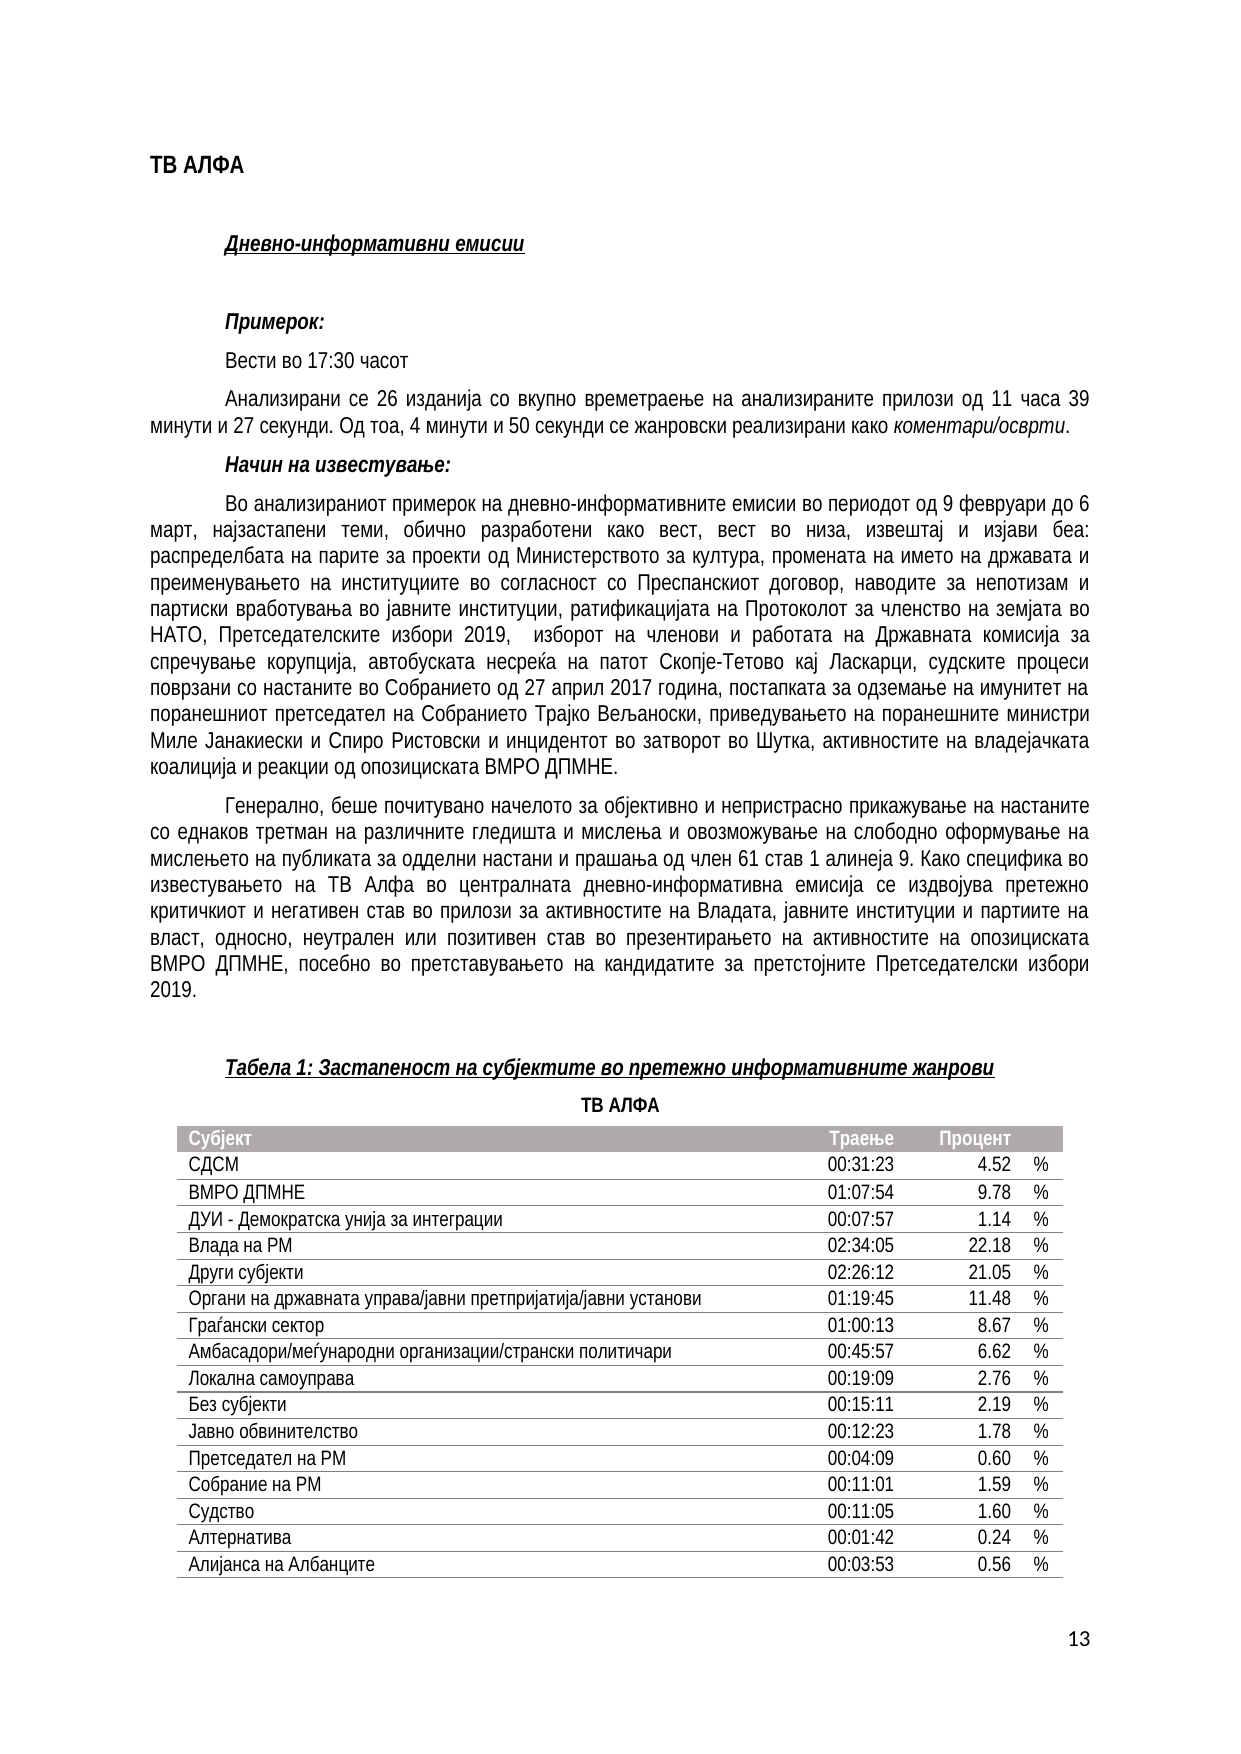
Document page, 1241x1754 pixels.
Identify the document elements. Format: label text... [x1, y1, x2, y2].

table_cell 01:07:54 [789, 1180, 905, 1205]
table_cell ДУИ - Демократска унија за интеграции [177, 1206, 789, 1232]
table_cell Собрание на РМ [177, 1472, 789, 1498]
table_cell 00:15:11 [789, 1393, 905, 1418]
table_cell 8.67 [905, 1313, 1022, 1338]
table_cell 00:04:09 [789, 1446, 905, 1471]
table_cell 02:26:12 [789, 1260, 905, 1285]
text Примерок: [150, 308, 1090, 334]
table_cell 1.60 [905, 1499, 1022, 1524]
table_cell % [1022, 1152, 1063, 1179]
table_cell ВМРО ДПМНЕ [177, 1180, 789, 1205]
text Генерално, беше почитувано начелото за објективно и непристрасно прикажување на настаните со еднаков третман на различните гледишта и мислења и овозможување на слободно оформување на мислењето на публиката за одделни настани и прашања од член 61 став 1 алинеја 9. Како специфика во известувањето на ТВ Алфа во централната дневно-информативна емисија се издвојува претежно критичкиот и негативен став во прилози за активностите на Владата, јавните институции и партиите на власт, односно, неутрален или позитивен став во презентирањето на активностите на опозициската ВМРО ДПМНЕ, посебно во претставувањето на кандидатите за претстојните Претседателски избори 2019. [150, 792, 1090, 1003]
text Анализирани се 26 изданија со вкупно времетраење на анализираните прилози од 11 часа 39 минути и 27 секунди. Од тоа, 4 минути и 50 секунди се жанровски реализирани како коментари/осврти. [150, 385, 1090, 438]
table_cell 6.62 [905, 1339, 1022, 1365]
table_cell 00:03:53 [789, 1552, 905, 1577]
table_cell 0.56 [905, 1552, 1022, 1577]
table_cell % [1022, 1499, 1063, 1524]
text Дневно-информативни емисии [150, 230, 1090, 256]
table_cell % [1022, 1286, 1063, 1312]
table_cell 9.78 [905, 1180, 1022, 1205]
table_cell Процент [905, 1126, 1022, 1152]
table_cell 2.19 [905, 1393, 1022, 1418]
table_cell 0.24 [905, 1525, 1022, 1551]
table_cell % [1022, 1472, 1063, 1498]
table_cell 00:31:23 [789, 1152, 905, 1179]
table_cell 1.59 [905, 1472, 1022, 1498]
table_cell % [1022, 1446, 1063, 1471]
table_cell % [1022, 1180, 1063, 1205]
text Табела 1: Застапеност на субјектите во претежно информативните жанрови [150, 1054, 1090, 1080]
table_cell 00:19:09 [789, 1366, 905, 1391]
text Вести во 17:30 часот [150, 347, 1090, 373]
table_cell 02:34:05 [789, 1233, 905, 1258]
table_cell 00:12:23 [789, 1419, 905, 1444]
table_cell % [1022, 1260, 1063, 1285]
text ТВ АЛФА [150, 150, 1090, 179]
text Начин на известување: [150, 451, 1090, 477]
table_cell % [1022, 1339, 1063, 1365]
table_cell Судство [177, 1499, 789, 1524]
table_cell 11.48 [905, 1286, 1022, 1312]
text Во анализираниот примерок на дневно-информативните емисии во периодот од 9 февруари до 6 март, најзастапени теми, обично разработени како вест, вест во низа, извештај и изјави беа: распределбата на парите за проекти од Министерството за култура, промената на името на државата и преименувањето на институциите во согласност со Преспанскиот договор, наводите за непотизам и партиски вработувања во јавните институции, ратификацијата на Протоколот за членство на земјата во НАТО, Претседателските избори 2019, изборот на членови и работата на Државната комисија за спречување корупција, автобуската несреќа на патот Скопје-Тетово кај Ласкарци, судските процеси поврзани со настаните во Собранието од 27 април 2017 година, постапката за одземање на имунитет на поранешниот претседател на Собранието Трајко Вељаноски, приведувањето на поранешните министри Миле Јанакиески и Спиро Ристовски и инцидентот во затворот во Шутка, активностите на владејачката коалиција и реакции од опозициската ВМРО ДПМНЕ. [150, 489, 1090, 779]
table_cell 1.78 [905, 1419, 1022, 1444]
table_cell 00:07:57 [789, 1206, 905, 1232]
table_cell Јавно обвинителство [177, 1419, 789, 1444]
table_cell % [1022, 1366, 1063, 1391]
table_cell Граѓански сектор [177, 1313, 789, 1338]
table_cell 4.52 [905, 1152, 1022, 1179]
table_cell 0.60 [905, 1446, 1022, 1471]
table_cell 01:00:13 [789, 1313, 905, 1338]
table_cell Tраење [789, 1126, 905, 1152]
table_cell % [1022, 1552, 1063, 1577]
table_cell % [1022, 1206, 1063, 1232]
table_cell СДСМ [177, 1152, 789, 1179]
table_cell 2.76 [905, 1366, 1022, 1391]
table_cell 21.05 [905, 1260, 1022, 1285]
table_cell Без субјекти [177, 1393, 789, 1418]
table_cell % [1022, 1393, 1063, 1418]
table_cell % [1022, 1233, 1063, 1258]
table_cell Амбасадори/меѓународни организации/странски политичари [177, 1339, 789, 1365]
table_cell % [1022, 1313, 1063, 1338]
table_cell Локална самоуправа [177, 1366, 789, 1391]
table_cell 00:11:01 [789, 1472, 905, 1498]
table_cell [1022, 1126, 1063, 1152]
table_cell 1.14 [905, 1206, 1022, 1232]
table_cell 00:45:57 [789, 1339, 905, 1365]
table_cell % [1022, 1525, 1063, 1551]
table_cell Алтернатива [177, 1525, 789, 1551]
table_cell Други субјекти [177, 1260, 789, 1285]
table_cell Алијанса на Албанците [177, 1552, 789, 1577]
table_cell 01:19:45 [789, 1286, 905, 1312]
table_cell Влада на РМ [177, 1233, 789, 1258]
table_cell Субјект [177, 1126, 789, 1152]
table_cell Органи на државната управа/јавни претпријатија/јавни установи [177, 1286, 789, 1312]
table_cell 00:11:05 [789, 1499, 905, 1524]
table_cell Претседател на РМ [177, 1446, 789, 1471]
table_header ТВ АЛФА [177, 1093, 1063, 1126]
table_cell 22.18 [905, 1233, 1022, 1258]
table_cell % [1022, 1419, 1063, 1444]
table_cell 00:01:42 [789, 1525, 905, 1551]
